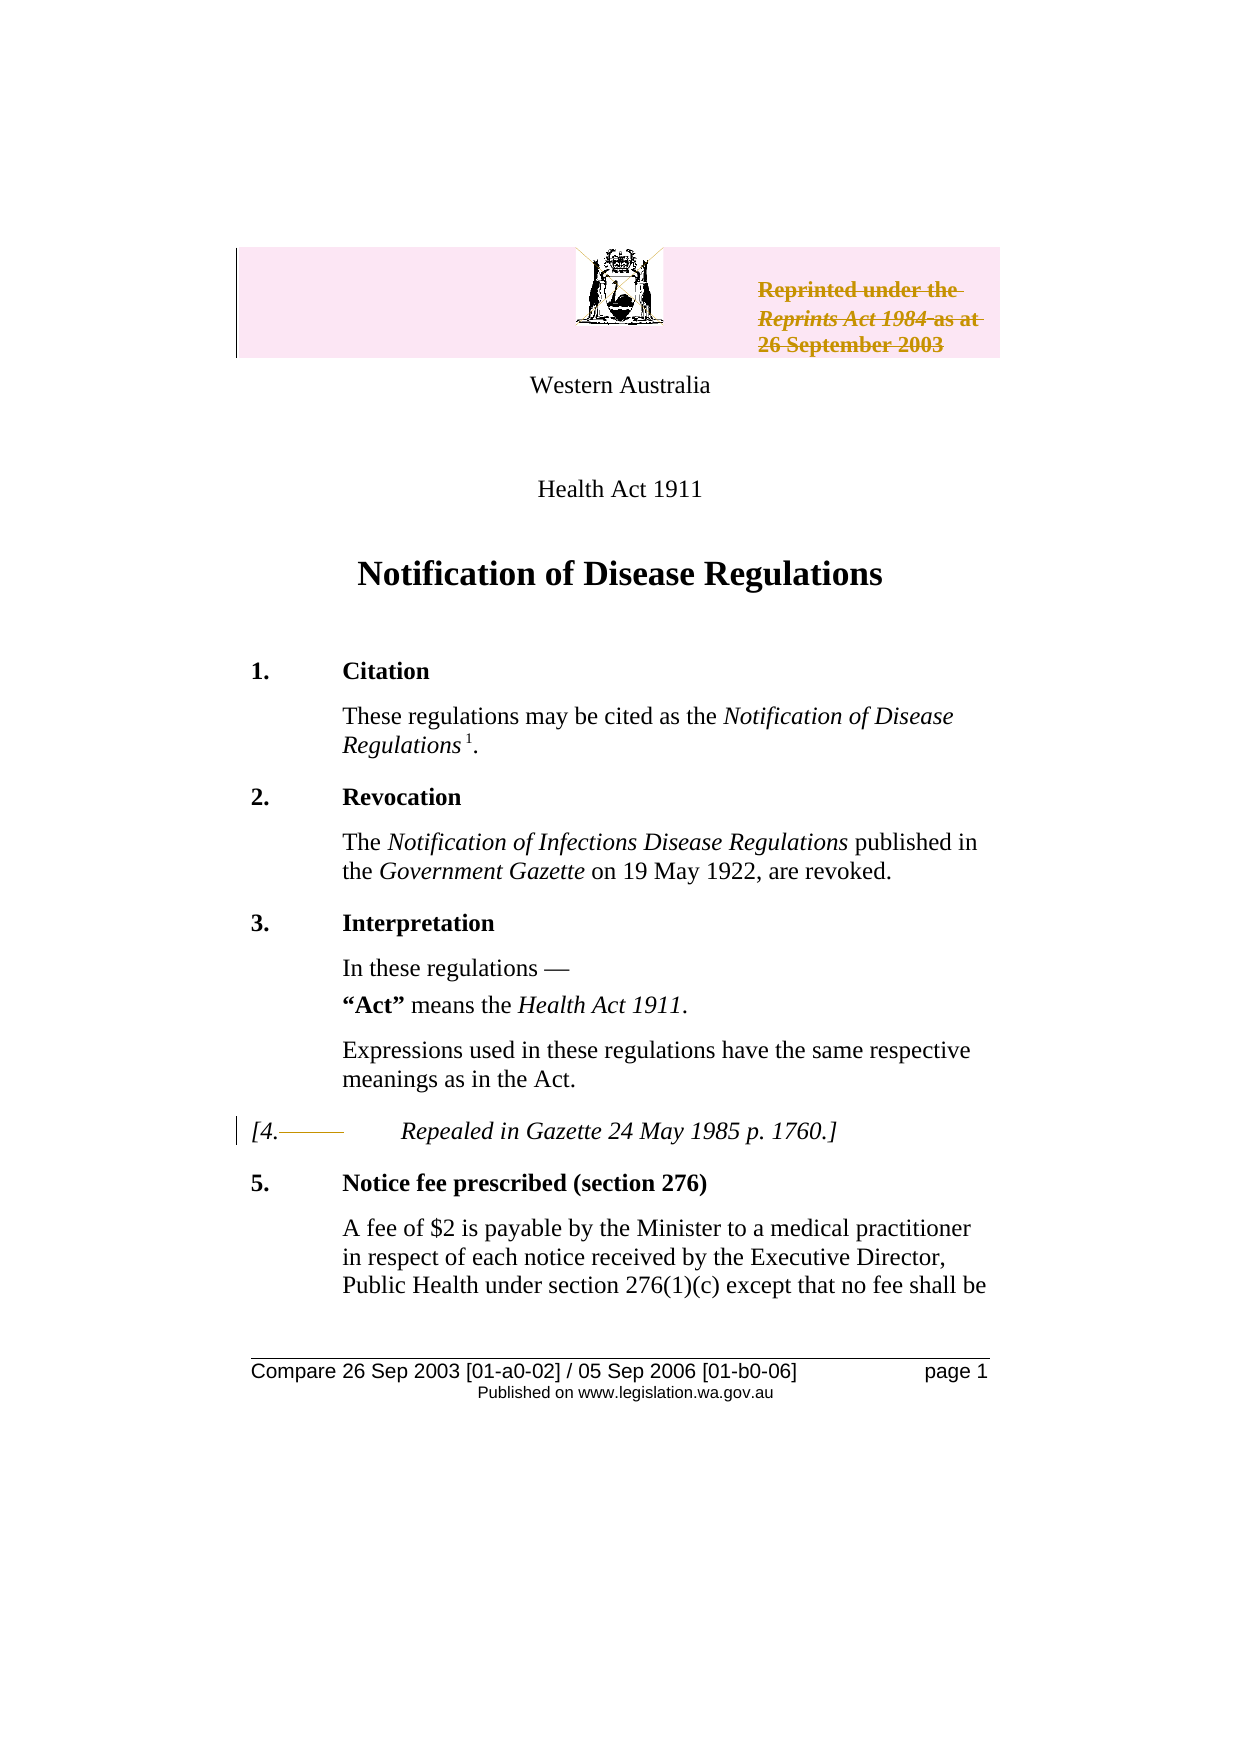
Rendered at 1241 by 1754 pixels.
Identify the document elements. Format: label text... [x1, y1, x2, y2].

text [4. Repealed in Gazette 24 May 1985 p. 1760.] [251, 1116, 990, 1145]
text The Notification of Infections Disease Regulations published in the Government Gazette on 19 May 1922, are revoked. [251, 827, 990, 885]
text Health Act 1911 [251, 474, 990, 503]
subtitle 5. Notice fee prescribed (section 276) [251, 1168, 990, 1196]
subtitle 3. Interpretation [251, 908, 990, 936]
text Expressions used in these regulations have the same respective meanings as in the Act. [251, 1036, 990, 1093]
picture [577, 247, 662, 285]
text In these regulations — [251, 953, 990, 982]
subtitle 2. Revocation [251, 782, 990, 811]
picture [575, 248, 618, 324]
text Notification of Disease Regulations [251, 553, 990, 593]
picture [621, 248, 664, 324]
text “Act” means the Health Act 1911. [251, 990, 990, 1019]
text Western Australia [251, 370, 990, 399]
text These regulations may be cited as the Notification of Disease Regulations 1. [251, 701, 990, 759]
picture [577, 288, 662, 326]
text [251, 1213, 990, 1299]
subtitle 1. Citation [251, 656, 990, 685]
